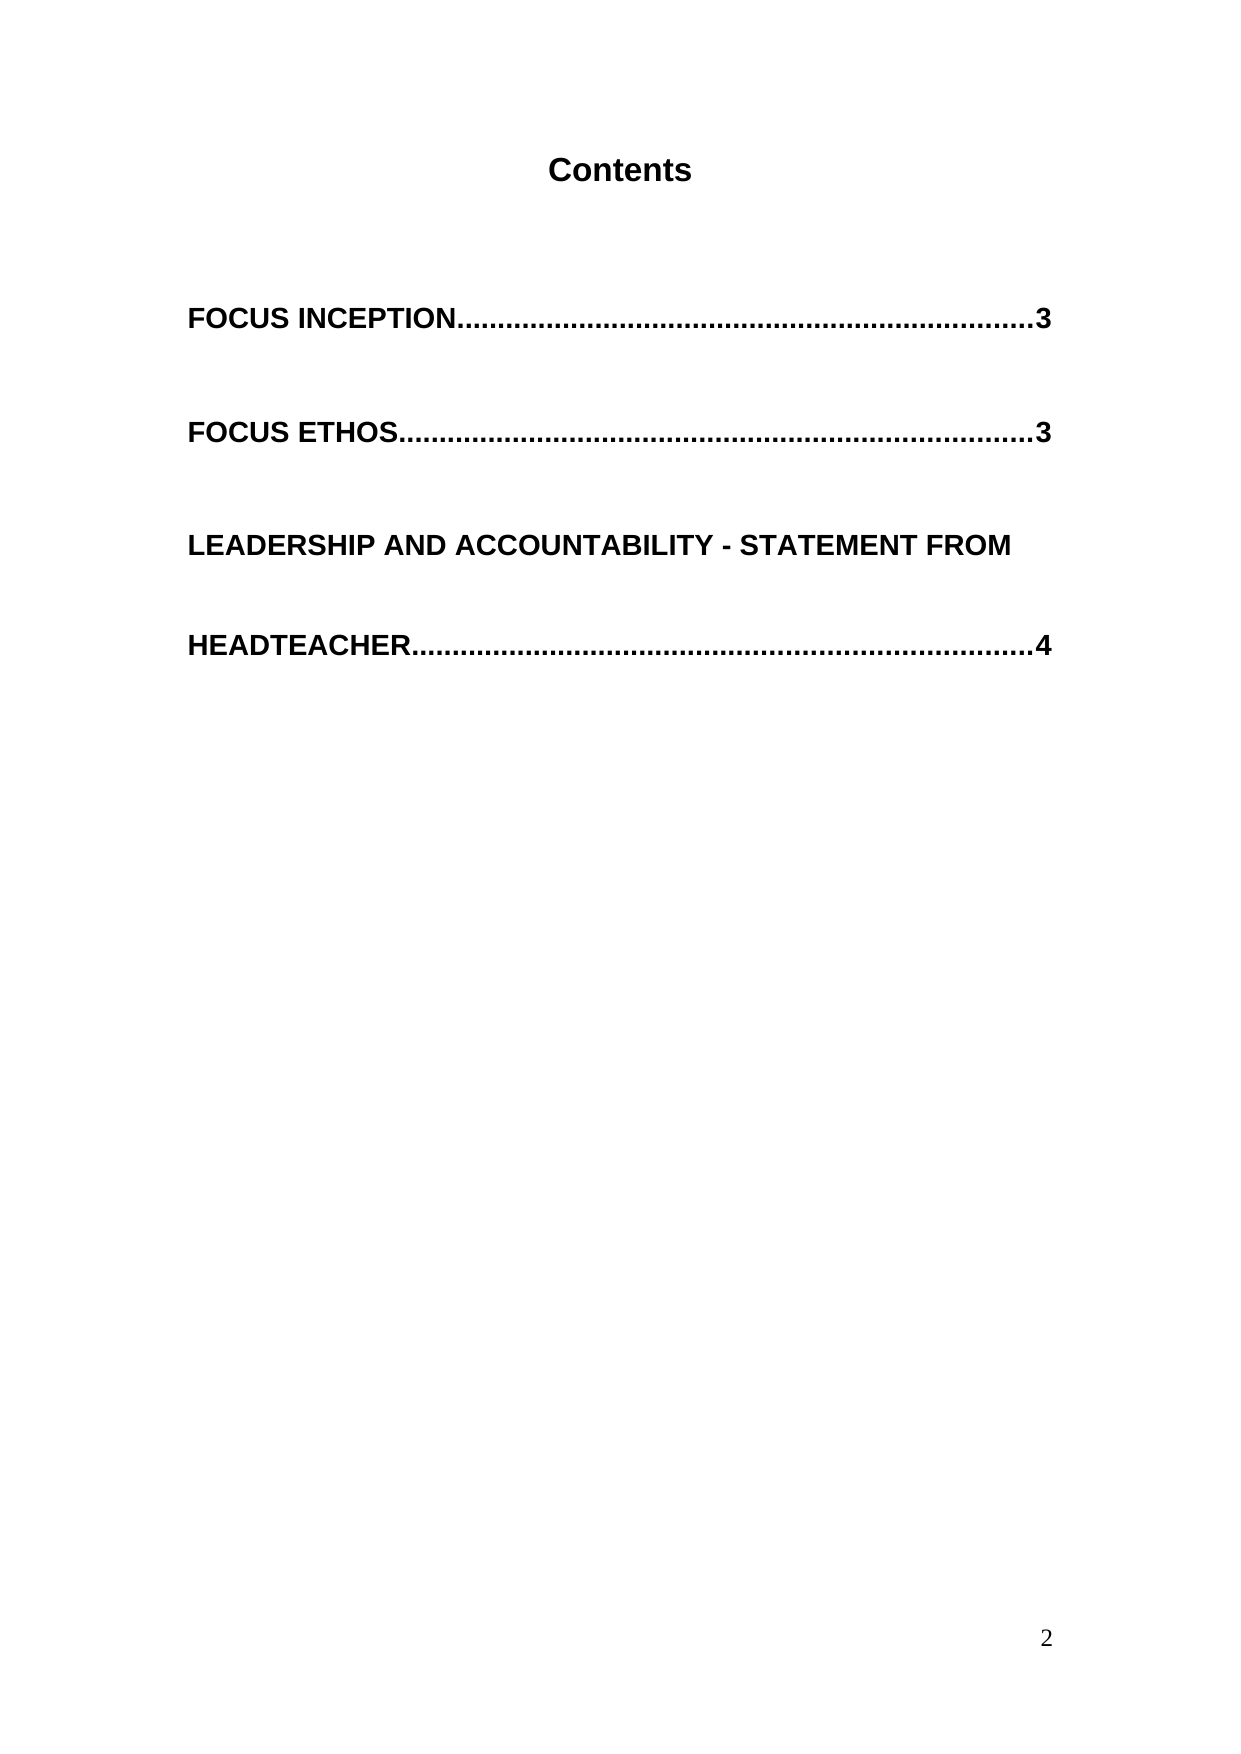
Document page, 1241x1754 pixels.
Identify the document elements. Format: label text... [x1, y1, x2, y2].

text Contents [187, 150, 1053, 188]
text Focus Inception 3 [187, 302, 1053, 335]
text Leadership and Accountability - Statement from Headteacher 4 [187, 528, 1053, 662]
text Focus Ethos 3 [187, 415, 1053, 448]
